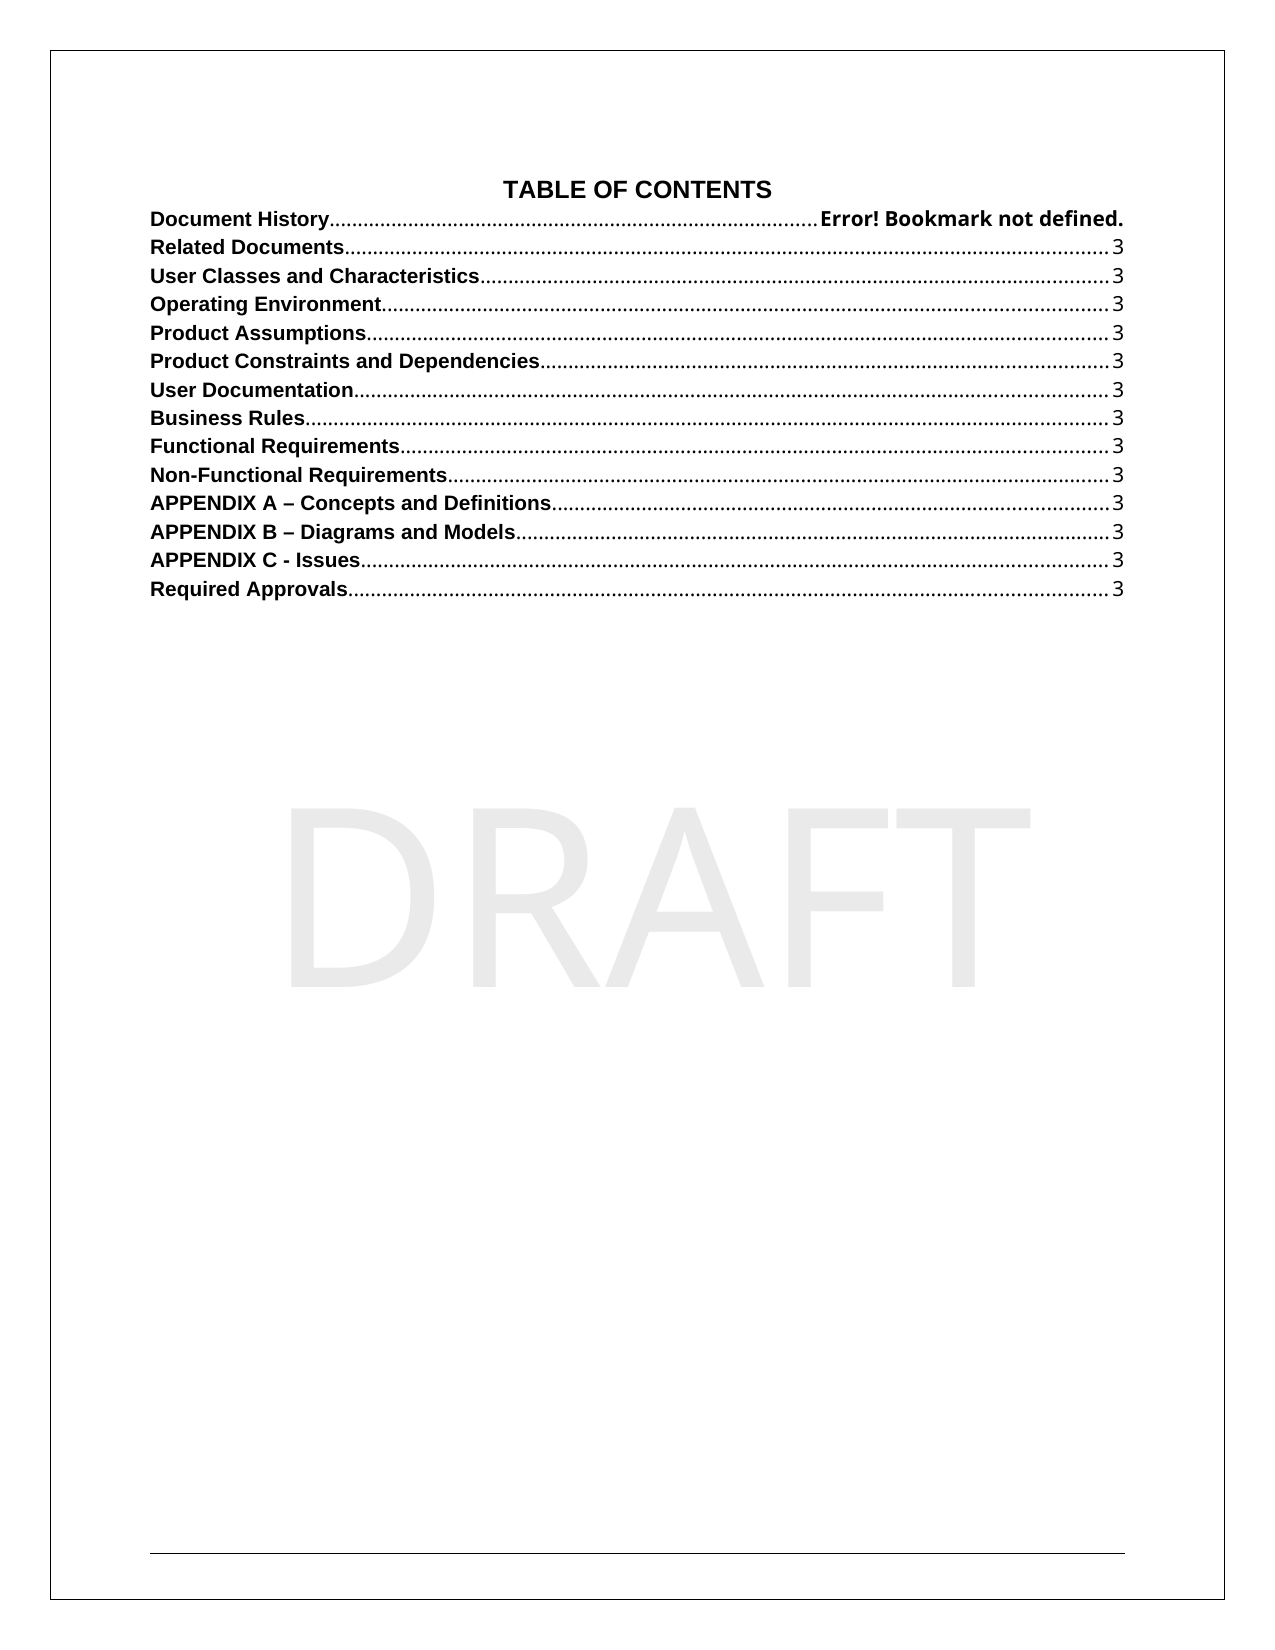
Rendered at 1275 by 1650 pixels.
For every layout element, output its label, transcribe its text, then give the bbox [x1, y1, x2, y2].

text Related Documents 3 [150, 232, 1125, 261]
text APPENDIX A – Concepts and Definitions 3 [150, 488, 1125, 517]
text Operating Environment 3 [150, 289, 1125, 318]
text APPENDIX C - Issues 3 [150, 545, 1125, 574]
text TABLE OF CONTENTS [150, 175, 1125, 204]
text Functional Requirements 3 [150, 432, 1125, 460]
text Required Approvals 3 [150, 574, 1125, 602]
text Business Rules 3 [150, 403, 1125, 432]
text Product Assumptions 3 [150, 318, 1125, 346]
text APPENDIX B – Diagrams and Models 3 [150, 517, 1125, 545]
text Document History Error! Bookmark not defined. [150, 204, 1125, 232]
text Product Constraints and Dependencies 3 [150, 346, 1125, 375]
text Non-Functional Requirements 3 [150, 460, 1125, 488]
text User Classes and Characteristics 3 [150, 261, 1125, 289]
text User Documentation 3 [150, 375, 1125, 403]
